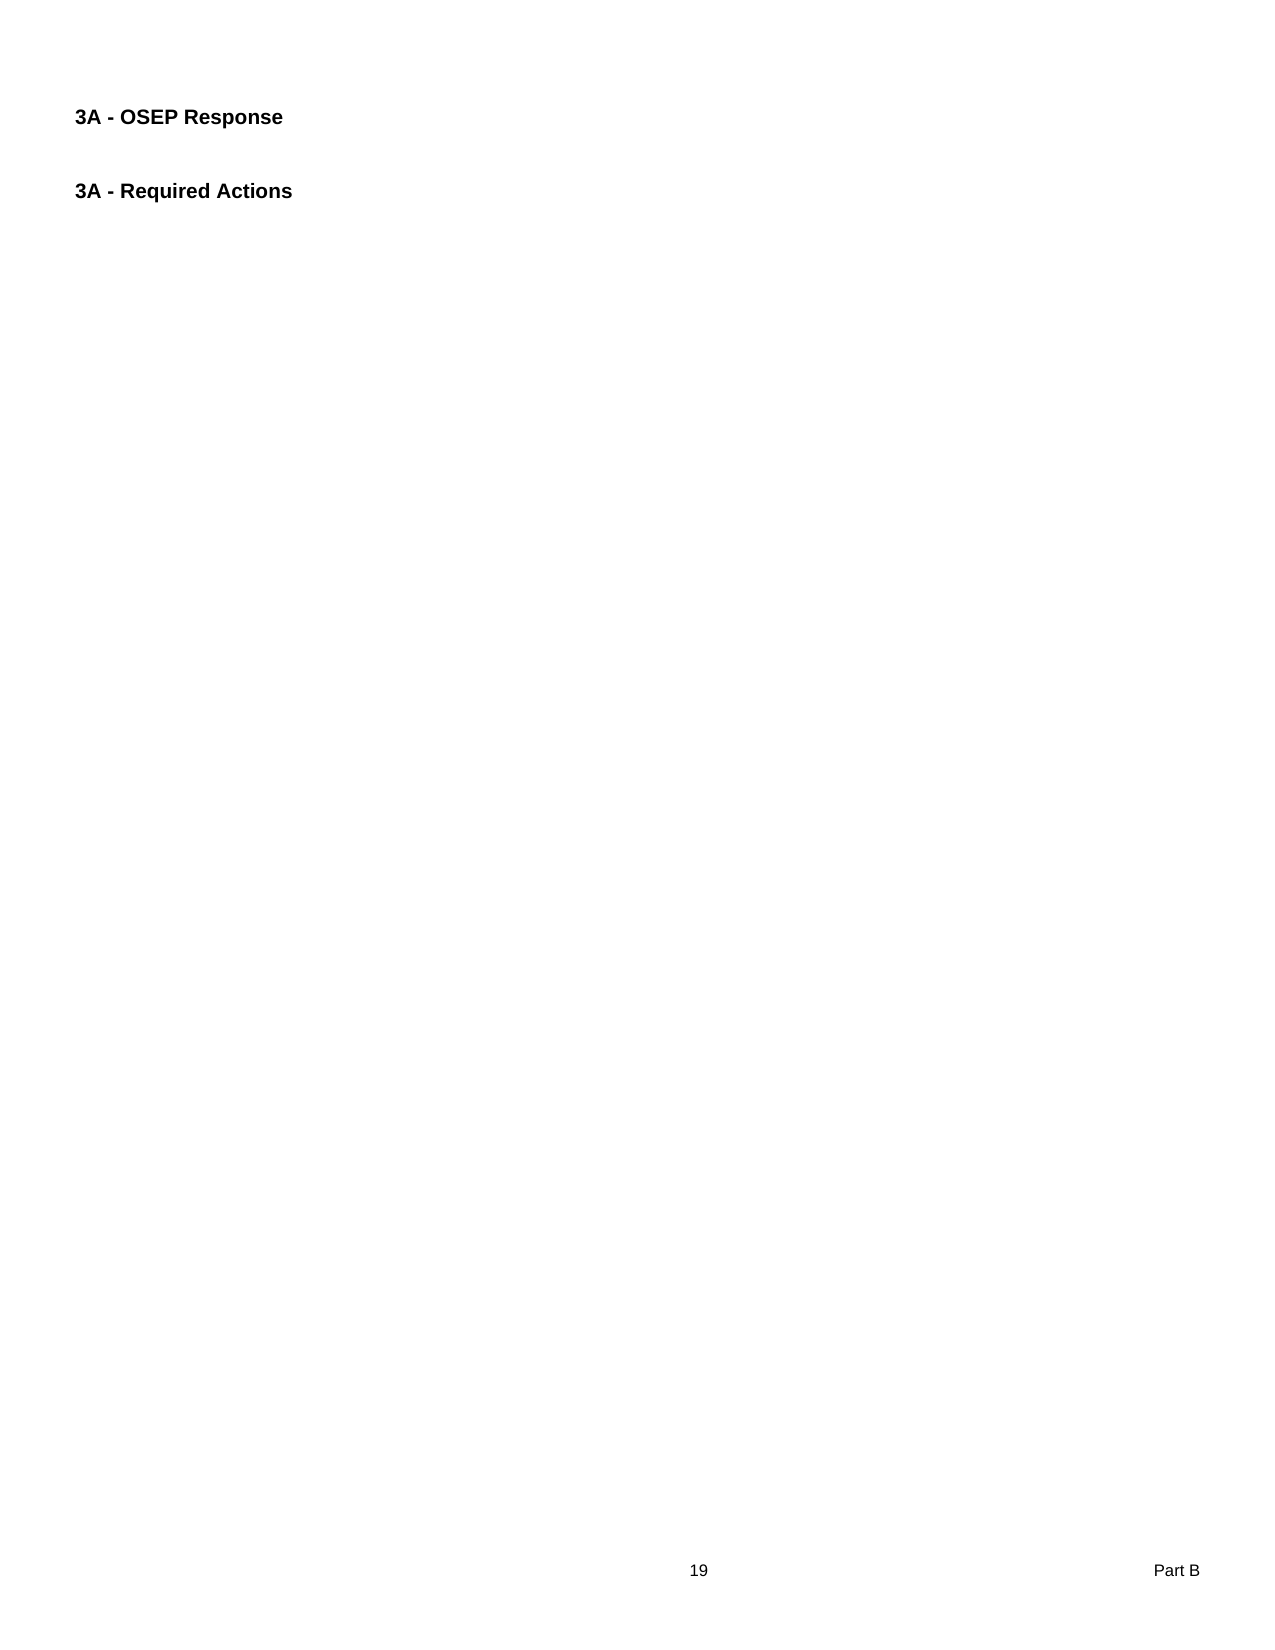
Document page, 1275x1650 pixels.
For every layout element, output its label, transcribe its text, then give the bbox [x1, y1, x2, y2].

subtitle 3A - OSEP Response [75, 105, 1200, 129]
subtitle 3A - Required Actions [75, 179, 1200, 203]
